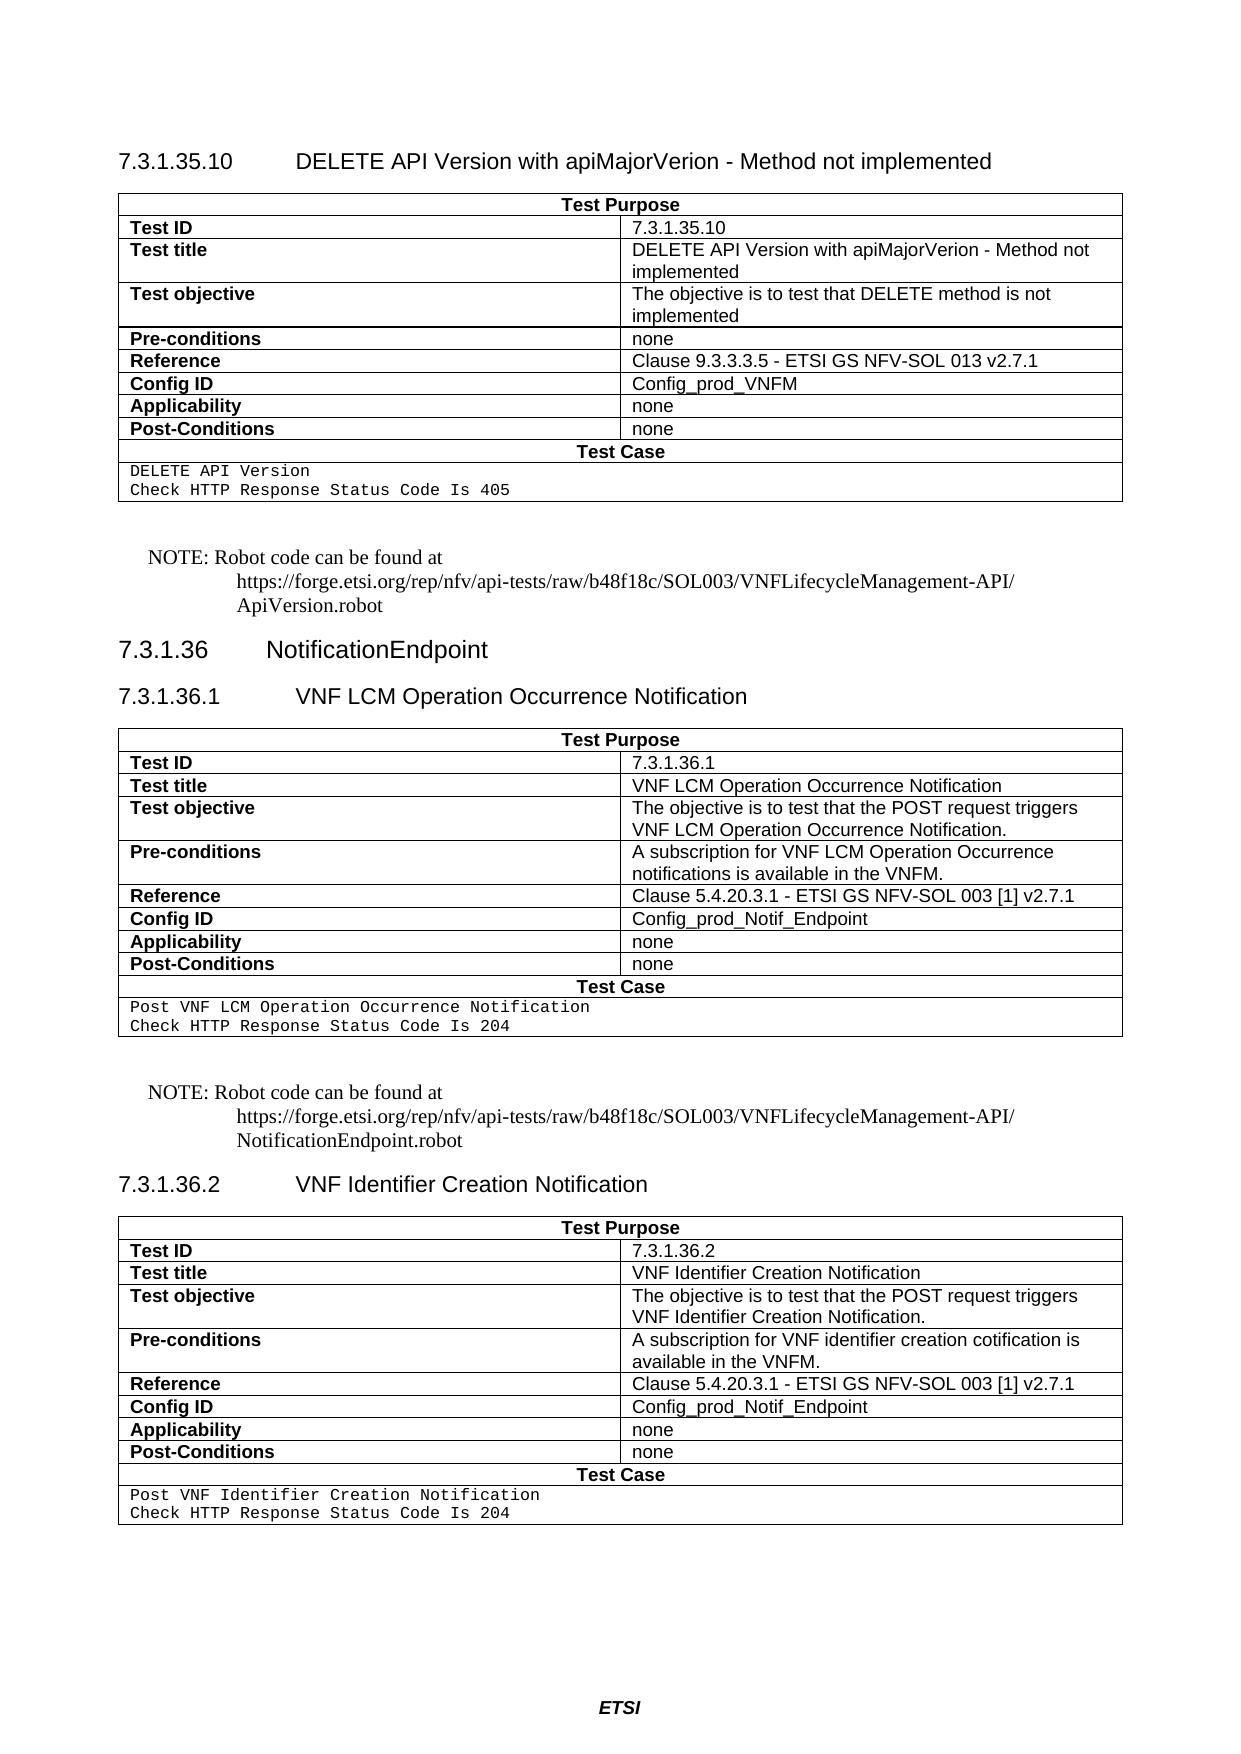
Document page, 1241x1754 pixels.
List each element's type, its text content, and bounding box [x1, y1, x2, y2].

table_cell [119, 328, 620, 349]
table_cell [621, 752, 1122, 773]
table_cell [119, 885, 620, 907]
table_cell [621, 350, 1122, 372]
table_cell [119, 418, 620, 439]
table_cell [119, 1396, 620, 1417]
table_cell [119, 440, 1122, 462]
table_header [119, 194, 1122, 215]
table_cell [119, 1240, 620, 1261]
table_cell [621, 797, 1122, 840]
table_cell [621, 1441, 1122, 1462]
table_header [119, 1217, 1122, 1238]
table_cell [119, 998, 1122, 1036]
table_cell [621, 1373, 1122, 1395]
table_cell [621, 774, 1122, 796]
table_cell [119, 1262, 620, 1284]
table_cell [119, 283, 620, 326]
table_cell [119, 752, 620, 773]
text NOTE: Robot code can be found at https://forge.etsi.org/rep/nfv/api-tests/raw/b48f18c/SOL003/VNFLifecycleManagement-API/NotificationEndpoint.robot [148, 1080, 1122, 1152]
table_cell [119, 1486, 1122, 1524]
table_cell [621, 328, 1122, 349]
subtitle 7.3.1.36.2 VNF Identifier Creation Notification [118, 1171, 1122, 1197]
subtitle 7.3.1.35.10 DELETE API Version with apiMajorVerion - Method not implemented [118, 148, 1122, 174]
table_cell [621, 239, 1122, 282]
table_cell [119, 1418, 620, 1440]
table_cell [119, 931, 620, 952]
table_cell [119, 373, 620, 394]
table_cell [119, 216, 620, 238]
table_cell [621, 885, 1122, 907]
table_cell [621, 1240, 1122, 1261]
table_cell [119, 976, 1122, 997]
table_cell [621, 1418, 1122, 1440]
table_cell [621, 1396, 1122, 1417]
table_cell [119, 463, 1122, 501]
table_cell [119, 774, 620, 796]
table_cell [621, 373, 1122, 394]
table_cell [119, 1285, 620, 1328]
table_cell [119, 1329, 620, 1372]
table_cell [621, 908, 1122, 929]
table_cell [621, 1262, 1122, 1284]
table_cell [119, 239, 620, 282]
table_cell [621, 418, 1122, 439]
subtitle 7.3.1.36 NotificationEndpoint [118, 636, 1122, 664]
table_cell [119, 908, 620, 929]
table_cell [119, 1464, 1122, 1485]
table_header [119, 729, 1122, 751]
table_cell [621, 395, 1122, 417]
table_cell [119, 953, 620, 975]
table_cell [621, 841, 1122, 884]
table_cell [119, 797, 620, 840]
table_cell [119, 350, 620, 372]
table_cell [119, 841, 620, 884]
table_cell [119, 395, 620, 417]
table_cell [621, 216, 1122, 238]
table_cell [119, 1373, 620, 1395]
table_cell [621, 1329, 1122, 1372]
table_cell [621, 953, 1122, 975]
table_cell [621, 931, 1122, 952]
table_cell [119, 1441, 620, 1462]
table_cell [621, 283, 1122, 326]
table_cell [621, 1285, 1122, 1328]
subtitle 7.3.1.36.1 VNF LCM Operation Occurrence Notification [118, 683, 1122, 709]
text NOTE: Robot code can be found at https://forge.etsi.org/rep/nfv/api-tests/raw/b48f18c/SOL003/VNFLifecycleManagement-API/ApiVersion.robot [148, 544, 1122, 617]
